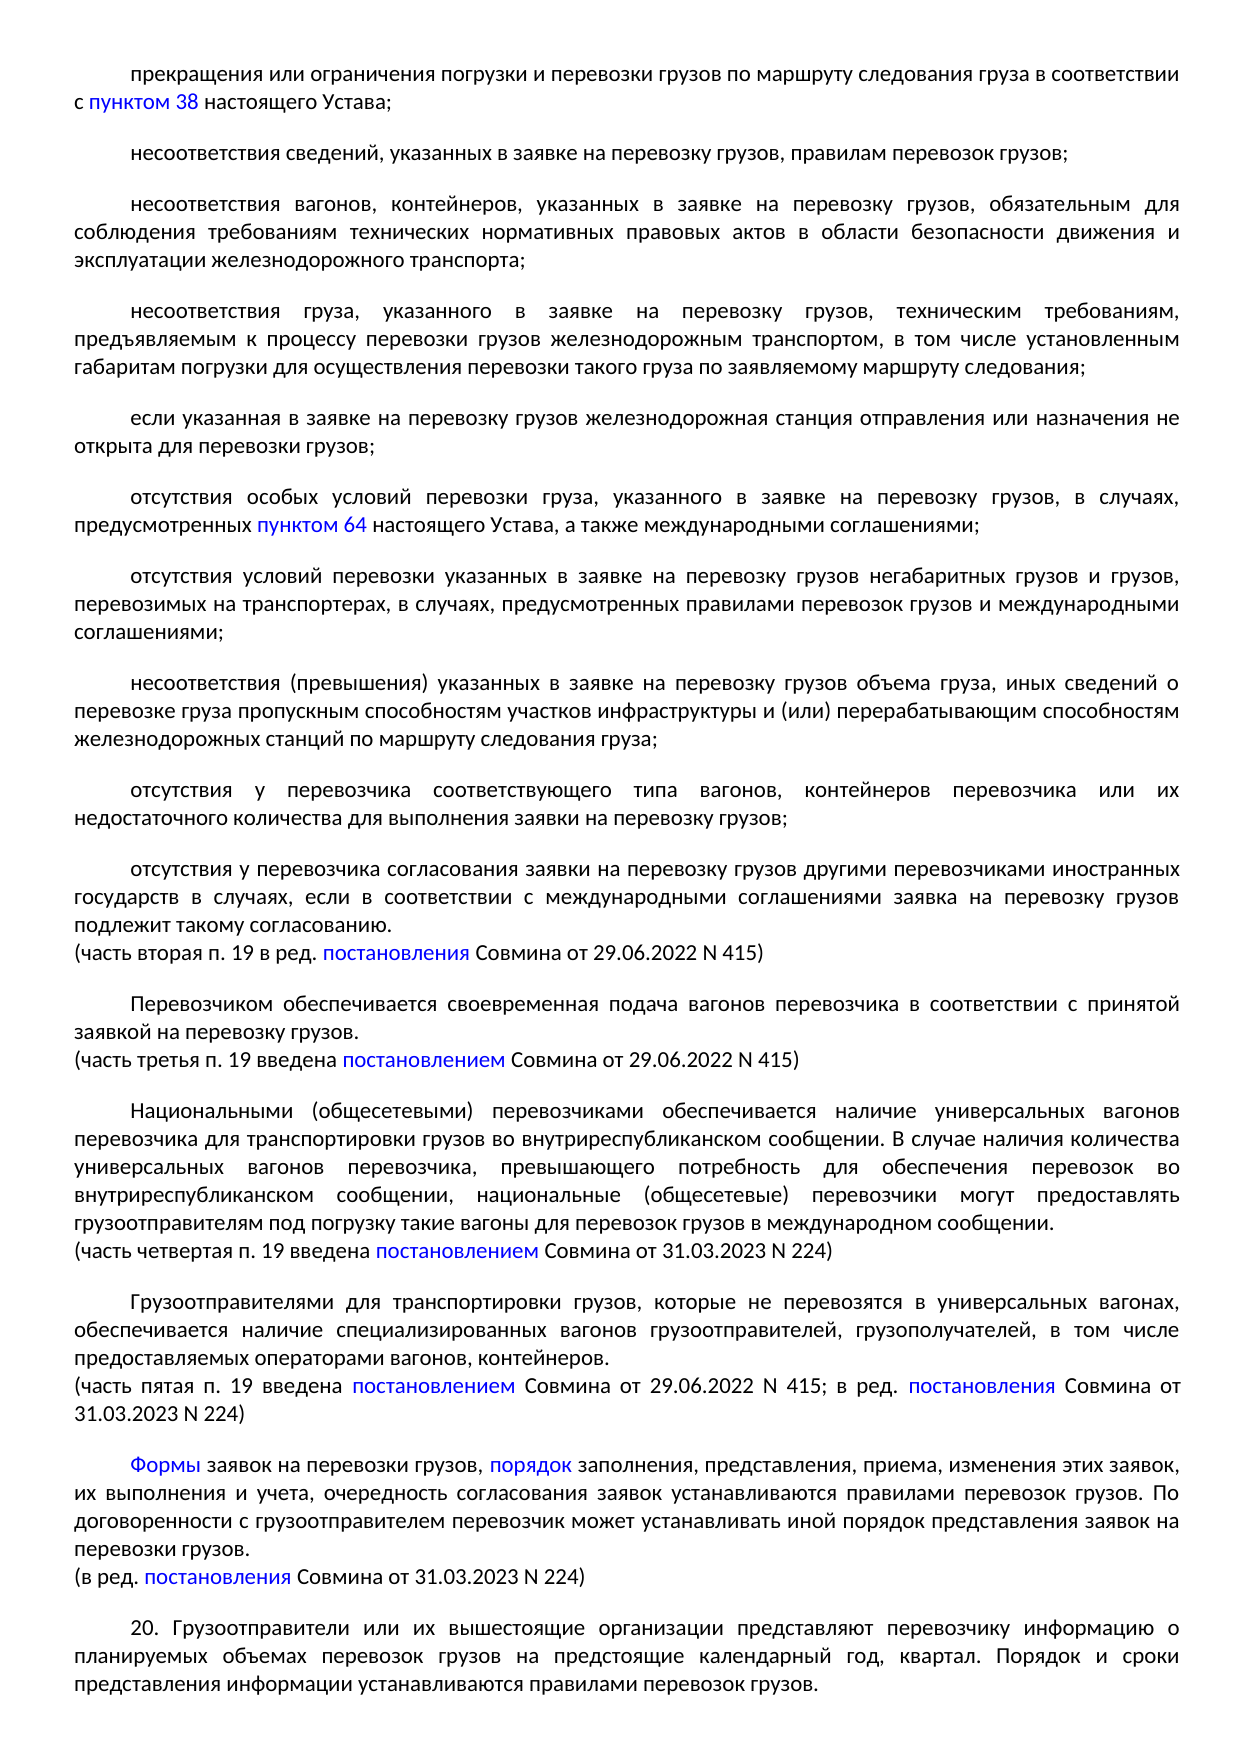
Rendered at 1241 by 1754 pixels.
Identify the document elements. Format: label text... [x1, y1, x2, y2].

text прекращения или ограничения погрузки и перевозки грузов по маршруту следования груза в соответствии с пунктом 38 настоящего Устава; [74, 59, 1181, 115]
text несоответствия (превышения) указанных в заявке на перевозку грузов объема груза, иных сведений о перевозке груза пропускным способностям участков инфраструктуры и (или) перерабатывающим способностям железнодорожных станций по маршруту следования груза; [74, 668, 1181, 752]
text несоответствия сведений, указанных в заявке на перевозку грузов, правилам перевозок грузов; [74, 138, 1181, 166]
text (часть вторая п. 19 в ред. постановления Совмина от 29.06.2022 N 415) [74, 938, 1181, 966]
text (часть четвертая п. 19 введена постановлением Совмина от 31.03.2023 N 224) [74, 1236, 1181, 1264]
text отсутствия условий перевозки указанных в заявке на перевозку грузов негабаритных грузов и грузов, перевозимых на транспортерах, в случаях, предусмотренных правилами перевозок грузов и международными соглашениями; [74, 561, 1181, 645]
text 20. Грузоотправители или их вышестоящие организации представляют перевозчику информацию о планируемых объемах перевозок грузов на предстоящие календарный год, квартал. Порядок и сроки представления информации устанавливаются правилами перевозок грузов. [74, 1613, 1181, 1697]
text отсутствия у перевозчика соответствующего типа вагонов, контейнеров перевозчика или их недостаточного количества для выполнения заявки на перевозку грузов; [74, 775, 1181, 831]
text несоответствия груза, указанного в заявке на перевозку грузов, техническим требованиям, предъявляемым к процессу перевозки грузов железнодорожным транспортом, в том числе установленным габаритам погрузки для осуществления перевозки такого груза по заявляемому маршруту следования; [74, 296, 1181, 380]
text отсутствия особых условий перевозки груза, указанного в заявке на перевозку грузов, в случаях, предусмотренных пунктом 64 настоящего Устава, а также международными соглашениями; [74, 482, 1181, 538]
text отсутствия у перевозчика согласования заявки на перевозку грузов другими перевозчиками иностранных государств в случаях, если в соответствии с международными соглашениями заявка на перевозку грузов подлежит такому согласованию. [74, 854, 1181, 938]
text несоответствия вагонов, контейнеров, указанных в заявке на перевозку грузов, обязательным для соблюдения требованиям технических нормативных правовых актов в области безопасности движения и эксплуатации железнодорожного транспорта; [74, 189, 1181, 273]
text (часть третья п. 19 введена постановлением Совмина от 29.06.2022 N 415) [74, 1045, 1181, 1073]
text Грузоотправителями для транспортировки грузов, которые не перевозятся в универсальных вагонах, обеспечивается наличие специализированных вагонов грузоотправителей, грузополучателей, в том числе предоставляемых операторами вагонов, контейнеров. [74, 1287, 1181, 1371]
text (в ред. постановления Совмина от 31.03.2023 N 224) [74, 1562, 1181, 1590]
text если указанная в заявке на перевозку грузов железнодорожная станция отправления или назначения не открыта для перевозки грузов; [74, 403, 1181, 459]
text Перевозчиком обеспечивается своевременная подача вагонов перевозчика в соответствии с принятой заявкой на перевозку грузов. [74, 989, 1181, 1045]
text (часть пятая п. 19 введена постановлением Совмина от 29.06.2022 N 415; в ред. постановления Совмина от 31.03.2023 N 224) [74, 1371, 1181, 1427]
text Формы заявок на перевозки грузов, порядок заполнения, представления, приема, изменения этих заявок, их выполнения и учета, очередность согласования заявок устанавливаются правилами перевозок грузов. По договоренности с грузоотправителем перевозчик может устанавливать иной порядок представления заявок на перевозки грузов. [74, 1450, 1181, 1562]
text Национальными (общесетевыми) перевозчиками обеспечивается наличие универсальных вагонов перевозчика для транспортировки грузов во внутриреспубликанском сообщении. В случае наличия количества универсальных вагонов перевозчика, превышающего потребность для обеспечения перевозок во внутриреспубликанском сообщении, национальные (общесетевые) перевозчики могут предоставлять грузоотправителям под погрузку такие вагоны для перевозок грузов в международном сообщении. [74, 1096, 1181, 1236]
